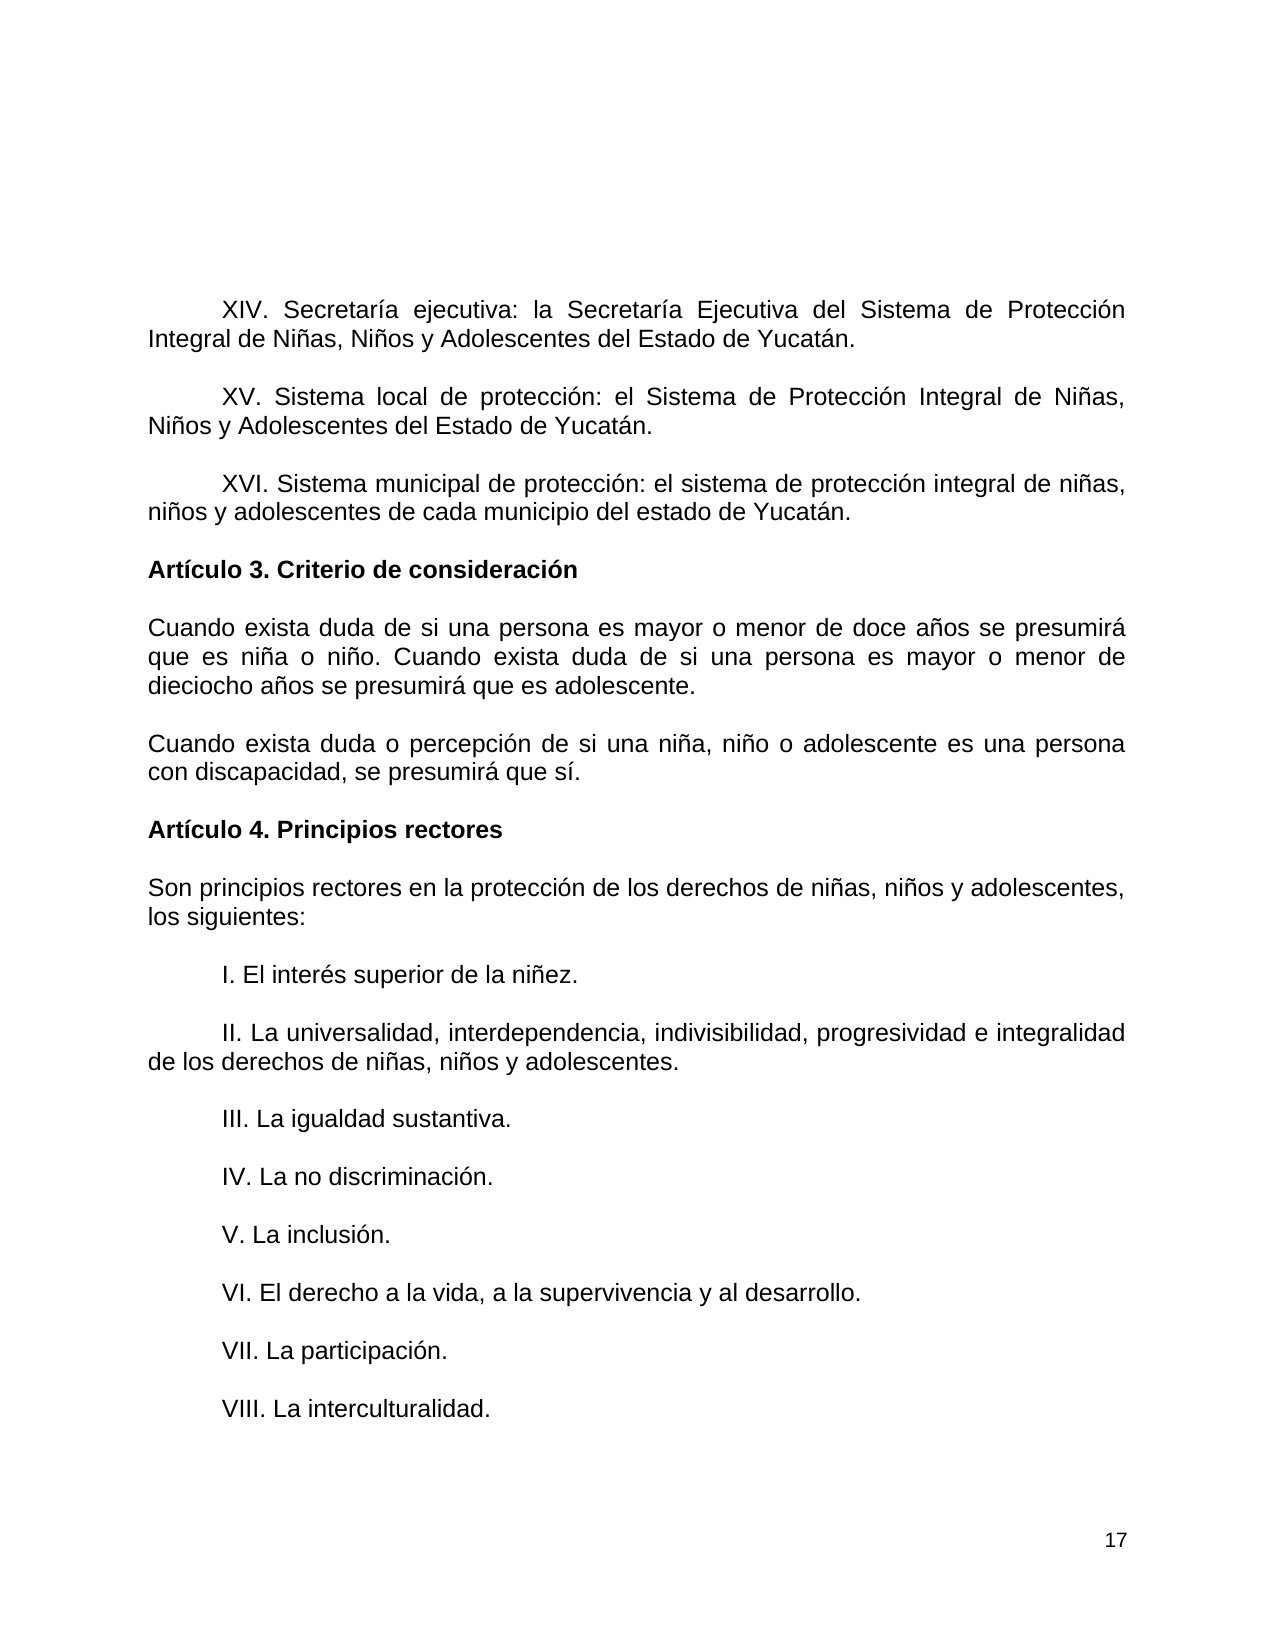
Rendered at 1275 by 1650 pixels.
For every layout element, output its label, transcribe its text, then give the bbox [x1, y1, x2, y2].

text VII. La participación. [148, 1336, 1127, 1365]
text Cuando exista duda de si una persona es mayor o menor de doce años se presumirá que es niña o niño. Cuando exista duda de si una persona es mayor o menor de dieciocho años se presumirá que es adolescente. [148, 613, 1127, 699]
text VIII. La interculturalidad. [148, 1394, 1127, 1423]
text XV. Sistema local de protección: el Sistema de Protección Integral de Niñas, Niños y Adolescentes del Estado de Yucatán. [148, 382, 1127, 439]
text Cuando exista duda o percepción de si una niña, niño o adolescente es una persona con discapacidad, se presumirá que sí. [148, 729, 1127, 786]
text XVI. Sistema municipal de protección: el sistema de protección integral de niñas, niños y adolescentes de cada municipio del estado de Yucatán. [148, 469, 1127, 526]
text XIV. Secretaría ejecutiva: la Secretaría Ejecutiva del Sistema de Protección Integral de Niñas, Niños y Adolescentes del Estado de Yucatán. [148, 295, 1127, 353]
text Son principios rectores en la protección de los derechos de niñas, niños y adolescentes, los siguientes: [148, 873, 1127, 931]
text I. El interés superior de la niñez. [148, 960, 1127, 989]
text Artículo 4. Principios rectores [148, 815, 1127, 844]
text Artículo 3. Criterio de consideración [148, 555, 1127, 584]
text VI. El derecho a la vida, a la supervivencia y al desarrollo. [148, 1278, 1127, 1307]
text II. La universalidad, interdependencia, indivisibilidad, progresividad e integralidad de los derechos de niñas, niños y adolescentes. [148, 1018, 1127, 1075]
text III. La igualdad sustantiva. [148, 1104, 1127, 1133]
text V. La inclusión. [148, 1220, 1127, 1249]
text IV. La no discriminación. [148, 1162, 1127, 1191]
